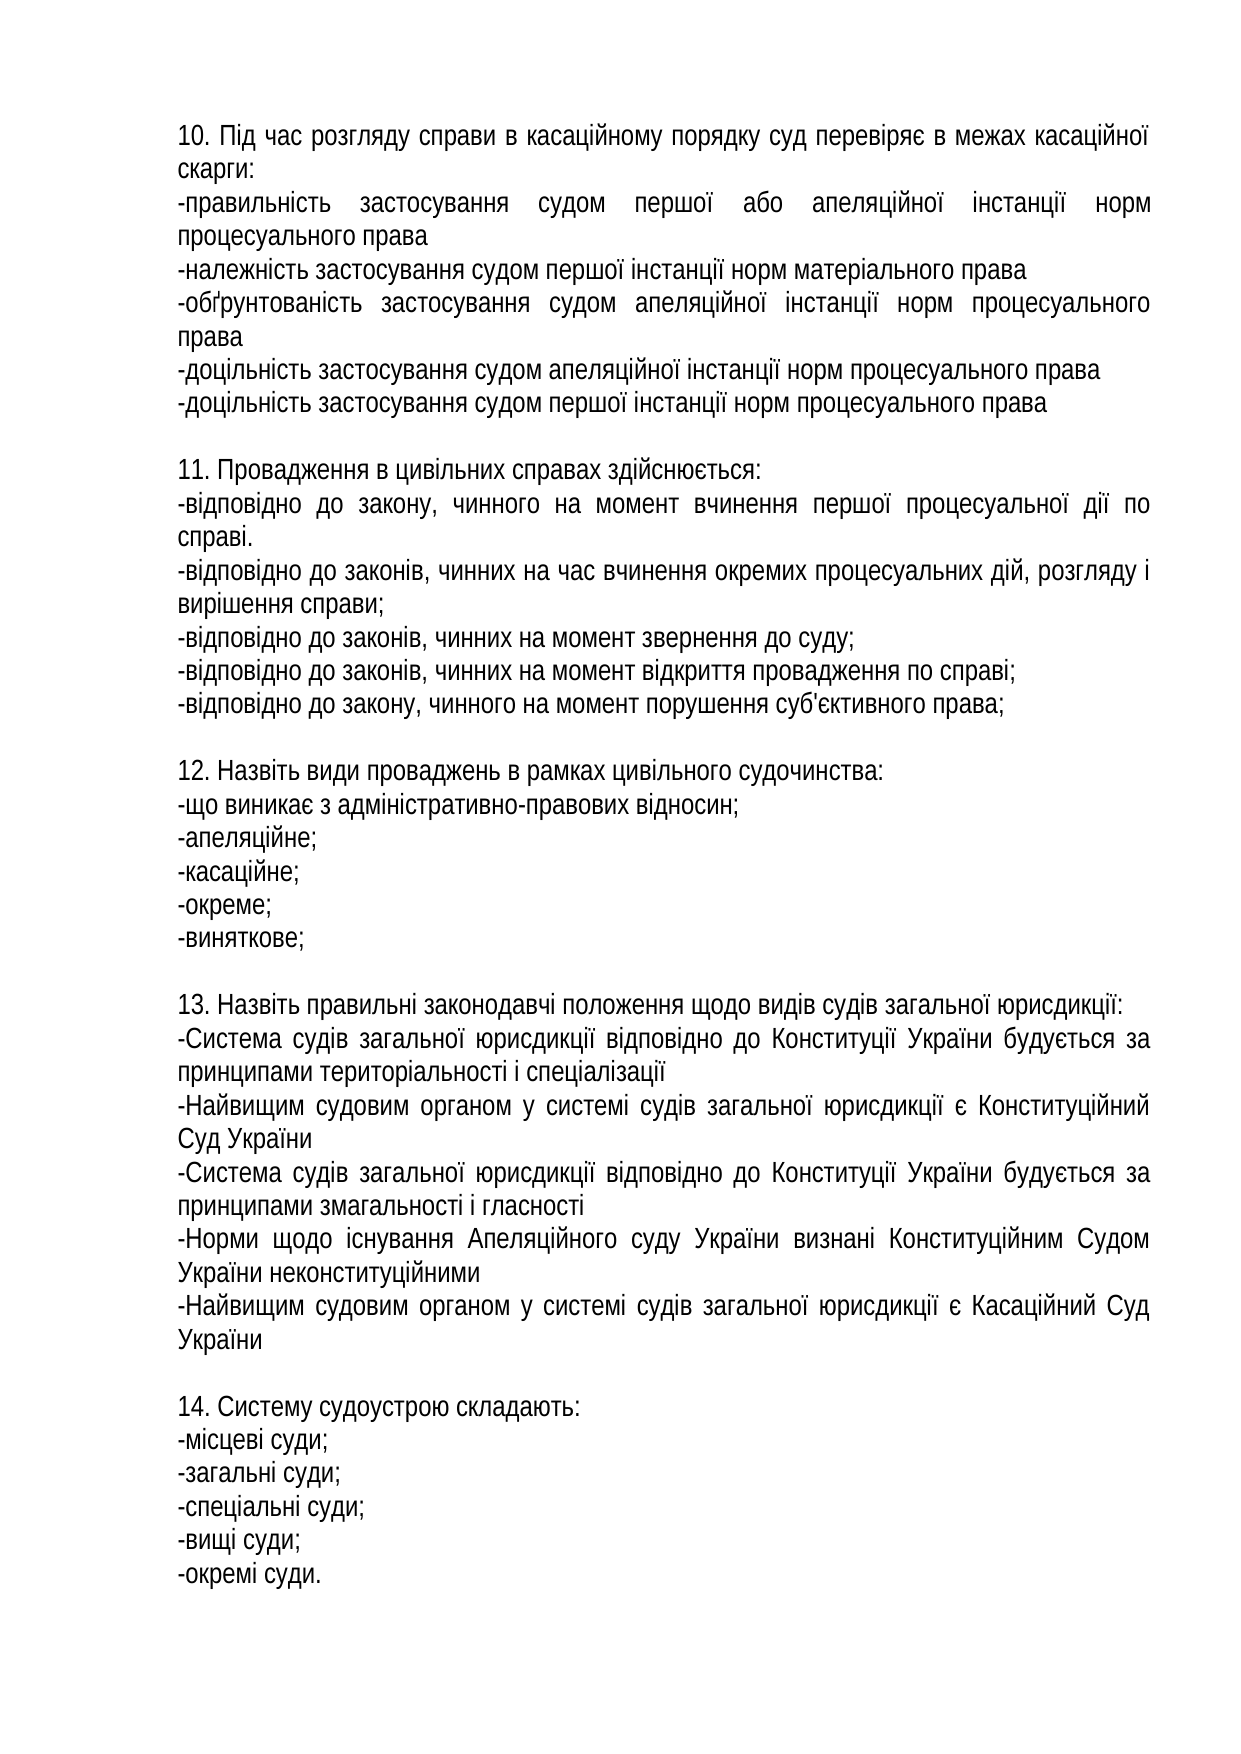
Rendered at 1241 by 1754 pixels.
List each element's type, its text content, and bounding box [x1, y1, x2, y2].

text -що виникає з адміністративно-правових відносин; [177, 787, 1152, 820]
text 13. Назвіть правильні законодавчі положення щодо видів судів загальної юрисдикції: [177, 987, 1152, 1021]
text -вищі суди; [177, 1522, 1152, 1556]
text -окреме; [177, 887, 1152, 921]
text 10. Під час розгляду справи в касаційному порядку суд перевіряє в межах касаційної скарги: [177, 118, 1152, 185]
text -Найвищим судовим органом у системі судів загальної юрисдикції є Касаційний Суд України [177, 1288, 1152, 1355]
text -спеціальні суди; [177, 1489, 1152, 1522]
text -обґрунтованість застосування судом апеляційної інстанції норм процесуального права [177, 285, 1152, 352]
text -належність застосування судом першої інстанції норм матеріального права [177, 252, 1152, 285]
text -відповідно до законів, чинних на момент відкриття провадження по справі; [177, 653, 1152, 687]
text -окремі суди. [177, 1556, 1152, 1589]
text -касаційне; [177, 854, 1152, 887]
text -Система судів загальної юрисдикції відповідно до Конституції України будується за принципами змагальності і гласності [177, 1155, 1152, 1222]
text -відповідно до закону, чинного на момент порушення суб'єктивного права; [177, 687, 1152, 720]
text -виняткове; [177, 921, 1152, 954]
text -місцеві суди; [177, 1422, 1152, 1456]
text -Система судів загальної юрисдикції відповідно до Конституції України будується за принципами територіальності і спеціалізації [177, 1021, 1152, 1088]
text -відповідно до законів, чинних на час вчинення окремих процесуальних дій, розгляду і вирішення справи; [177, 553, 1152, 620]
text -Норми щодо існування Апеляційного суду України визнані Конституційним Судом України неконституційними [177, 1222, 1152, 1288]
text -відповідно до законів, чинних на момент звернення до суду; [177, 620, 1152, 653]
text 12. Назвіть види проваджень в рамках цивільного судочинства: [177, 753, 1152, 787]
text -апеляційне; [177, 820, 1152, 854]
text -доцільність застосування судом апеляційної інстанції норм процесуального права [177, 352, 1152, 386]
text 11. Провадження в цивільних справах здійснюється: [177, 452, 1152, 486]
text -відповідно до закону, чинного на момент вчинення першої процесуальної дії по справі. [177, 486, 1152, 553]
text -правильність застосування судом першої або апеляційної інстанції норм процесуального права [177, 185, 1152, 252]
text -Найвищим судовим органом у системі судів загальної юрисдикції є Конституційний Суд України [177, 1088, 1152, 1155]
text 14. Систему судоустрою складають: [177, 1389, 1152, 1422]
text -доцільність застосування судом першої інстанції норм процесуального права [177, 386, 1152, 419]
text -загальні суди; [177, 1456, 1152, 1489]
